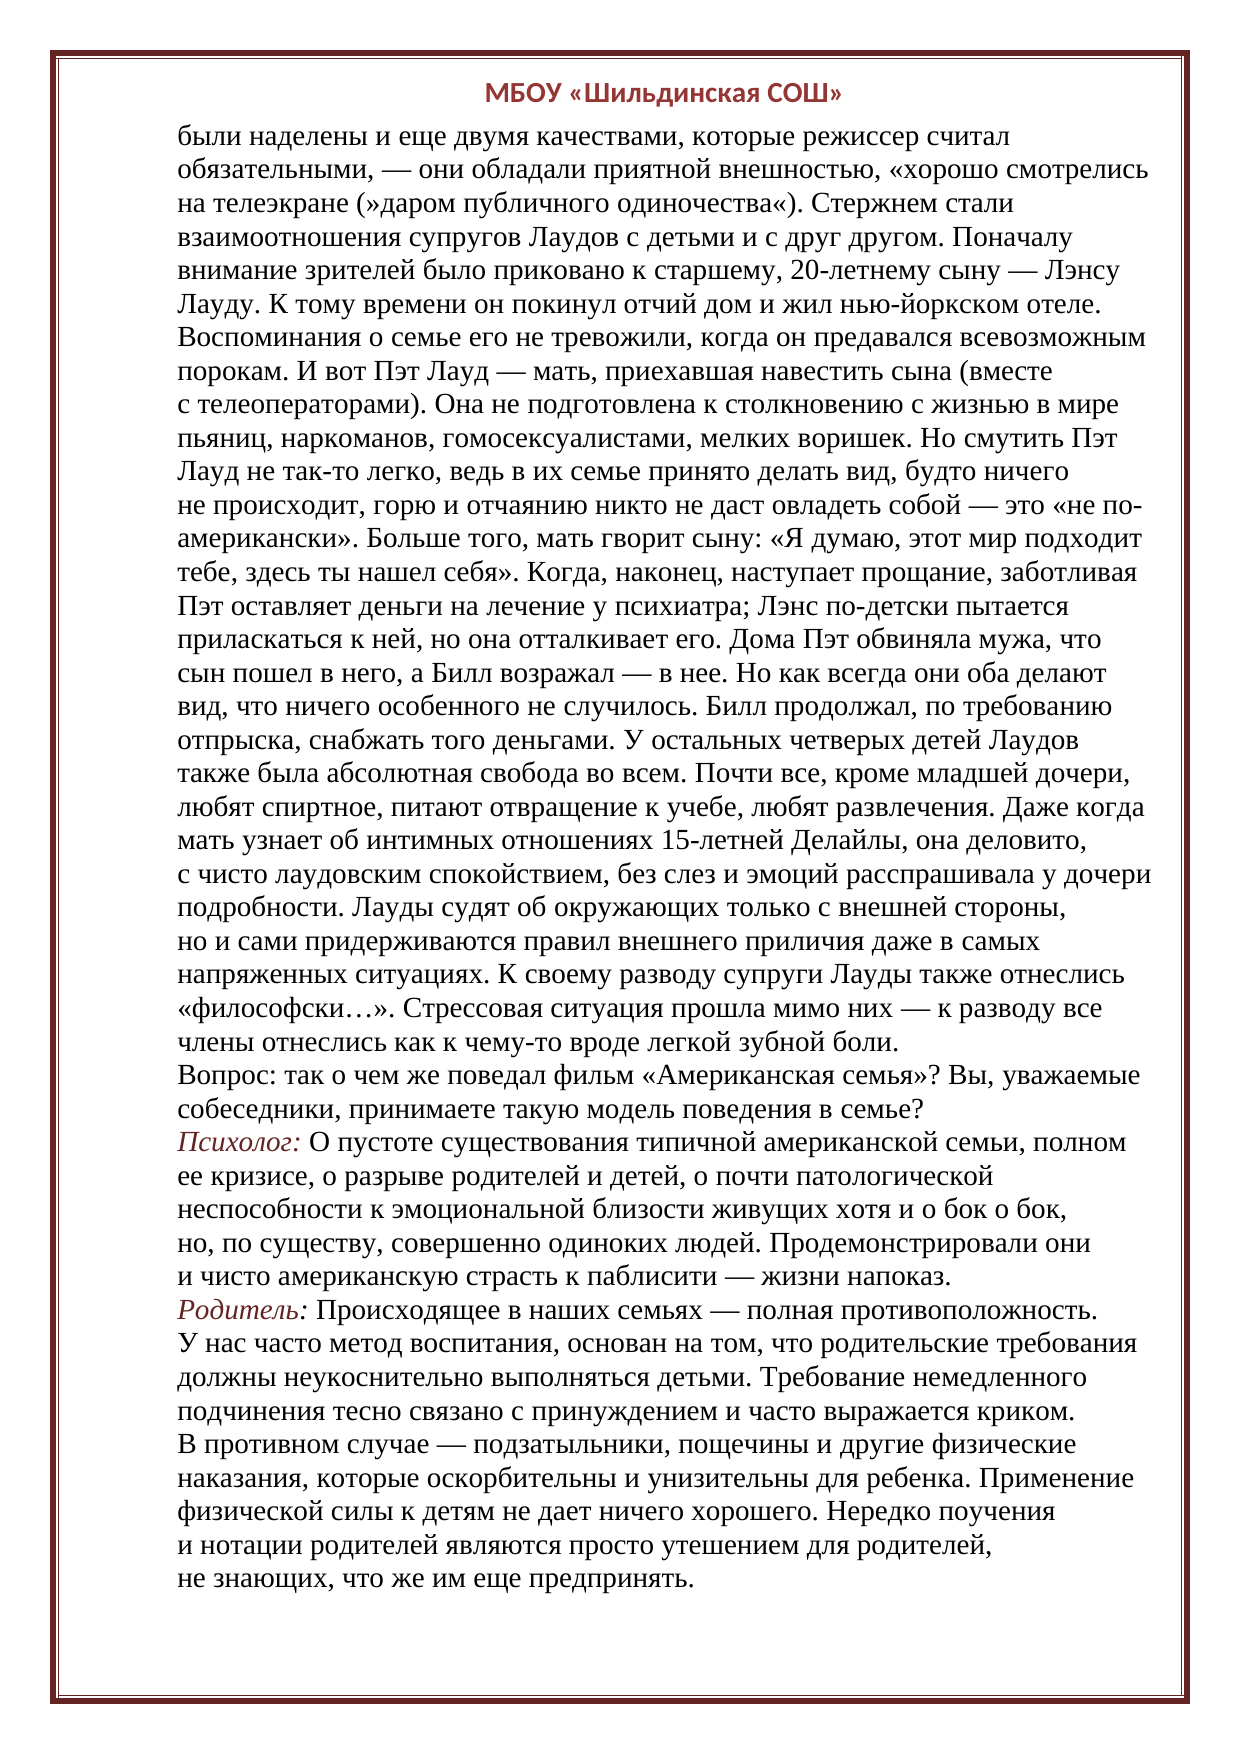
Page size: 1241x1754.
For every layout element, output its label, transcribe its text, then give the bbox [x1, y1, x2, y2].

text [177, 118, 1152, 1057]
text Вопрос: так о чем же поведал фильм «Американская семья»? Вы, уважаемые собеседники, принимаете такую модель поведения в семье? [177, 1057, 1152, 1124]
text Родитель: Происходящее в наших семьях — полная противоположность. У нас часто метод воспитания, основан на том, что родительские требования должны неукоснительно выполняться детьми. Требование немедленного подчинения тесно связано с принуждением и часто выражается криком. В противном случае — подзатыльники, пощечины и другие физические наказания, которые оскорбительны и унизительны для ребенка. Применение физической силы к детям не дает ничего хорошего. Нередко поучения и нотации родителей являются просто утешением для родителей, не знающих, что же им еще предпринять. [177, 1292, 1152, 1594]
text Психолог: О пустоте существования типичной американской семьи, полном ее кризисе, о разрыве родителей и детей, о почти патологической неспособности к эмоциональной близости живущих хотя и о бок о бок, но, по существу, совершенно одиноких людей. Продемонстрировали они и чисто американскую страсть к паблисити — жизни напоказ. [177, 1124, 1152, 1292]
